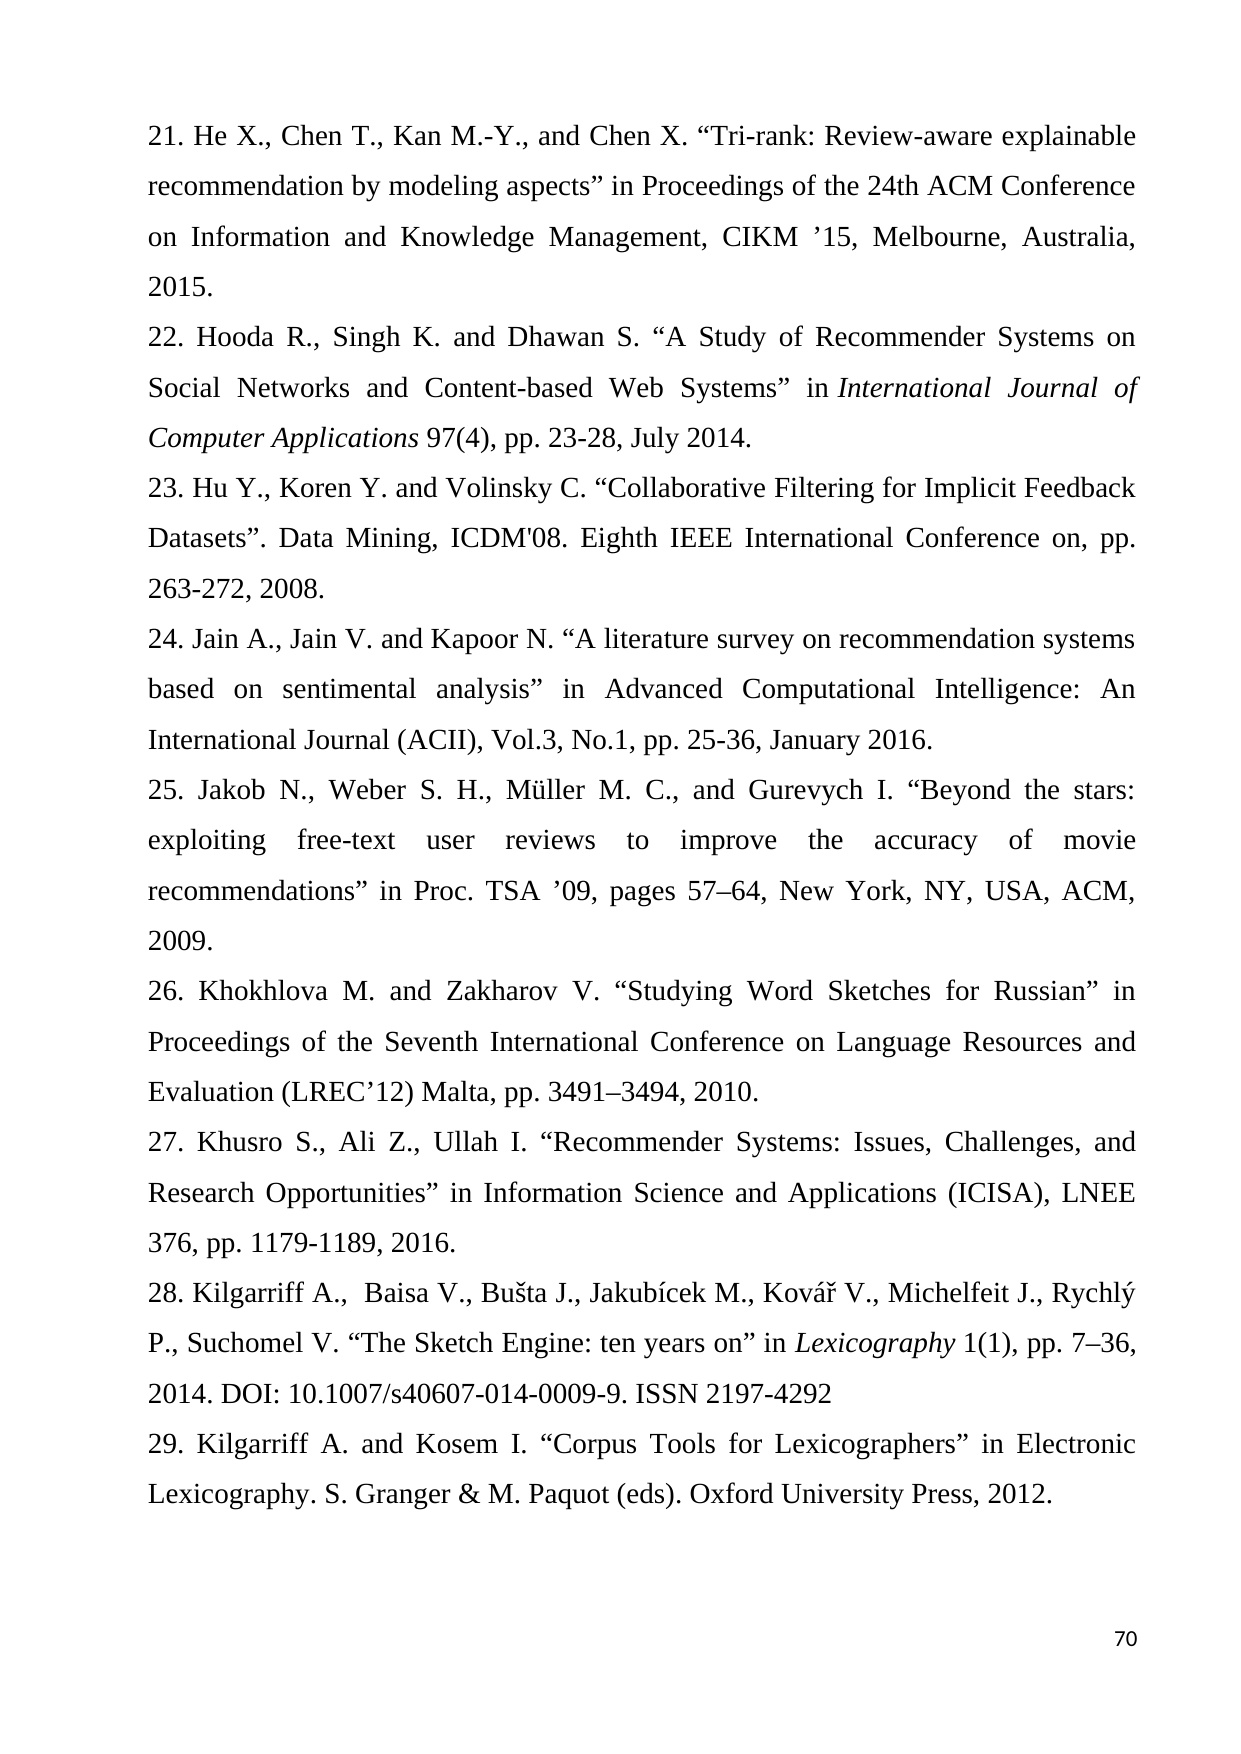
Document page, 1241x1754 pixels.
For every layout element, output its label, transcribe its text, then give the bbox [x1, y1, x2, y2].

text 29. Kilgarriff A. and Kosem I. “Corpus Tools for Lexicographers” in Electronic Lexicography. S. Granger & M. Paquot (eds). Oxford University Press, 2012. [148, 1426, 1137, 1510]
text 21. He X., Chen T., Kan M.-Y., and Chen X. “Tri-rank: Review-aware explainable recommendation by modeling aspects” in Proceedings of the 24th ACM Conference on Information and Knowledge Management, CIKM ’15, Melbourne, Australia, 2015. [148, 118, 1137, 303]
text 25. Jakob N., Weber S. H., Müller M. C., and Gurevych I. “Beyond the stars: exploiting free-text user reviews to improve the accuracy of movie recommendations” in Proc. TSA ’09, pages 57–64, New York, NY, USA, ACM, 2009. [148, 772, 1137, 957]
text 27. Khusro S., Ali Z., Ullah I. “Recommender Systems: Issues, Challenges, and Research Opportunities” in Information Science and Applications (ICISA), LNEE 376, pp. 1179-1189, 2016. [148, 1124, 1137, 1258]
text 22. Hooda R., Singh K. and Dhawan S. “A Study of Recommender Systems on Social Networks and Content-based Web Systems” in International Journal of Computer Applications 97(4), pp. 23-28, July 2014. [148, 319, 1137, 453]
text 28. Kilgarriff A., Baisa V., Bušta J., Jakubícek M., Kovář V., Michelfeit J., Rychlý P., Suchomel V. “The Sketch Engine: ten years on” in Lexicography 1(1), pp. 7–36, 2014. DOI: 10.1007/s40607-014-0009-9. ISSN 2197-4292 [148, 1275, 1137, 1409]
text 23. Hu Y., Koren Y. and Volinsky C. “Collaborative Filtering for Implicit Feedback Datasets”. Data Mining, ICDM'08. Eighth IEEE International Conference on, pp. 263-272, 2008. [148, 470, 1137, 604]
text 24. Jain A., Jain V. and Kapoor N. “A literature survey on recommendation systems based on sentimental analysis” in Advanced Computational Intelligence: An International Journal (ACII), Vol.3, No.1, pp. 25-36, January 2016. [148, 621, 1137, 755]
text 26. Khokhlova M. and Zakharov V. “Studying Word Sketches for Russian” in Proceedings of the Seventh International Conference on Language Resources and Evaluation (LREC’12) Malta, pp. 3491–3494, 2010. [148, 973, 1137, 1108]
